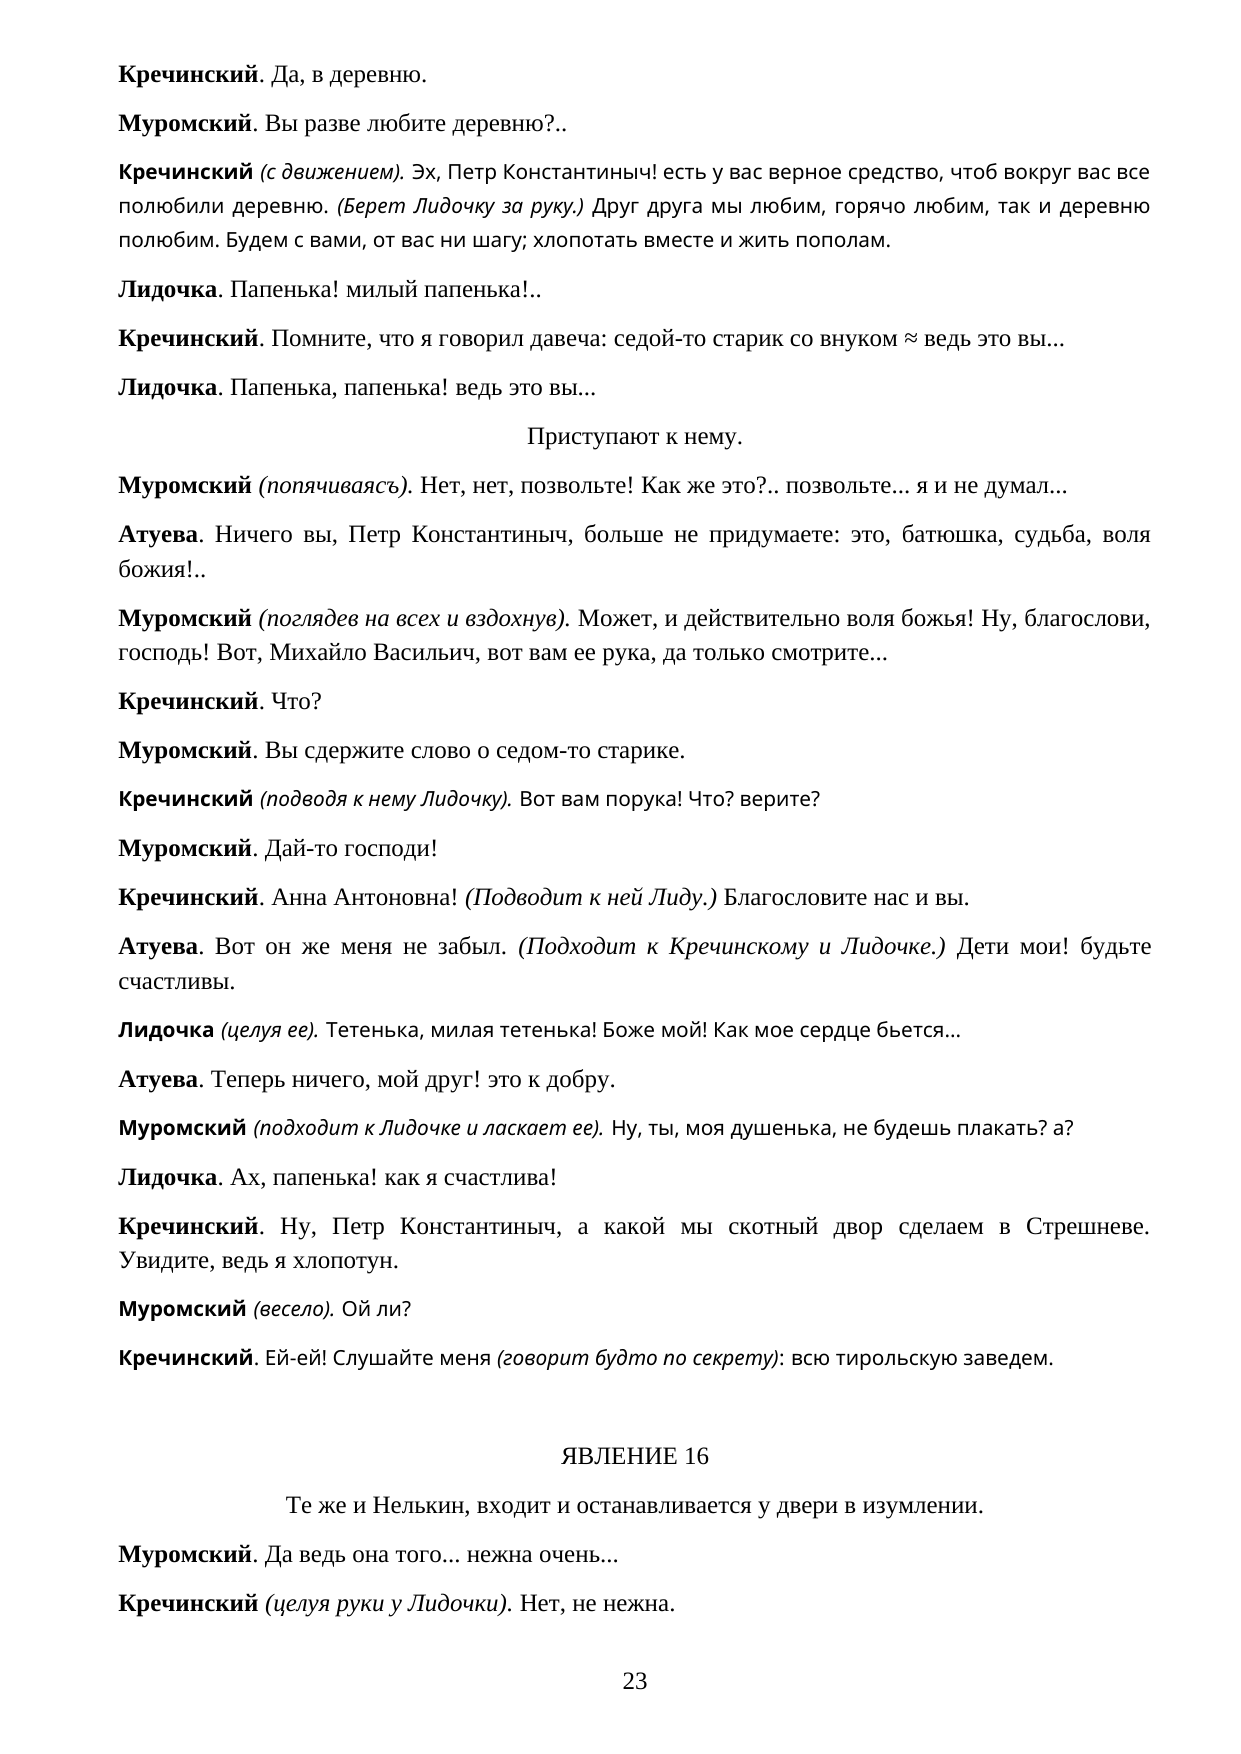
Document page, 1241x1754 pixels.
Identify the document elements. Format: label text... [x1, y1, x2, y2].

text Муромский. Да ведь она того... нежна очень... [118, 1539, 1152, 1568]
text Муромский. Вы разве любите деревню?.. [118, 108, 1152, 137]
text ЯВЛЕНИЕ 16 [118, 1441, 1152, 1470]
text Кречинский. Что? [118, 686, 1152, 715]
text Кречинский. Да, в деревню. [118, 59, 1152, 88]
text Кречинский. Анна Антоновна! (Подводит к ней Лиду.) Благословите нас и вы. [118, 882, 1152, 911]
text Муромский. Дай-то господи! [118, 833, 1152, 862]
text Лидочка. Ах, папенька! как я счастлива! [118, 1162, 1152, 1191]
text Муромский (подходит к Лидочке и ласкает ее). Ну, ты, моя душенька, не будешь плакать? а? [118, 1113, 1152, 1141]
text Лидочка (целуя ее). Тетенька, милая тетенька! Боже мой! Как мое сердце бьется... [118, 1015, 1152, 1043]
text Муромский (поглядев на всех и вздохнув). Может, и действительно воля божья! Ну, благослови, господь! Вот, Михайло Васильич, вот вам ее рука, да только смотрите... [118, 603, 1152, 666]
text Муромский (попячиваясъ). Нет, нет, позвольте! Как же это?.. позвольте... я и не думал... [118, 470, 1152, 499]
text Кречинский (подводя к нему Лидочку). Вот вам порука! Что? верите? [118, 784, 1152, 813]
text Кречинский (с движением). Эх, Петр Константиныч! есть у вас верное средство, чтоб вокруг вас все полюбили деревню. (Берет Лидочку за руку.) Друг друга мы любим, горячо любим, так и деревню полюбим. Будем с вами, от вас ни шагу; хлопотать вместе и жить пополам. [118, 157, 1152, 254]
text Приступают к нему. [118, 421, 1152, 450]
text Атуева. Вот он же меня не забыл. (Подходит к Кречинскому и Лидочке.) Дети мои! будьте счастливы. [118, 931, 1152, 995]
text Кречинский. Ну, Петр Константиныч, а какой мы скотный двор сделаем в Стрешневе. Увидите, ведь я хлопотун. [118, 1211, 1152, 1274]
text Кречинский (целуя руки у Лидочки). Нет, не нежна. [118, 1588, 1152, 1617]
text Атуева. Теперь ничего, мой друг! это к добру. [118, 1064, 1152, 1093]
text Муромский. Вы сдержите слово о седом-то старике. [118, 735, 1152, 764]
text Кречинский. Помните, что я говорил давеча: седой-то старик со внуком ≈ ведь это вы... [118, 323, 1152, 352]
text Атуева. Ничего вы, Петр Константиныч, больше не придумаете: это, батюшка, судьба, воля божия!.. [118, 519, 1152, 582]
text Муромский (весело). Ой ли? [118, 1294, 1152, 1323]
text Те же и Нелькин, входит и останавливается у двери в изумлении. [118, 1490, 1152, 1519]
text Лидочка. Папенька, папенька! ведь это вы... [118, 372, 1152, 401]
text Лидочка. Папенька! милый папенька!.. [118, 274, 1152, 303]
text Кречинский. Ей-ей! Слушайте меня (говорит будто по секрету): всю тирольскую заведем. [118, 1343, 1152, 1372]
